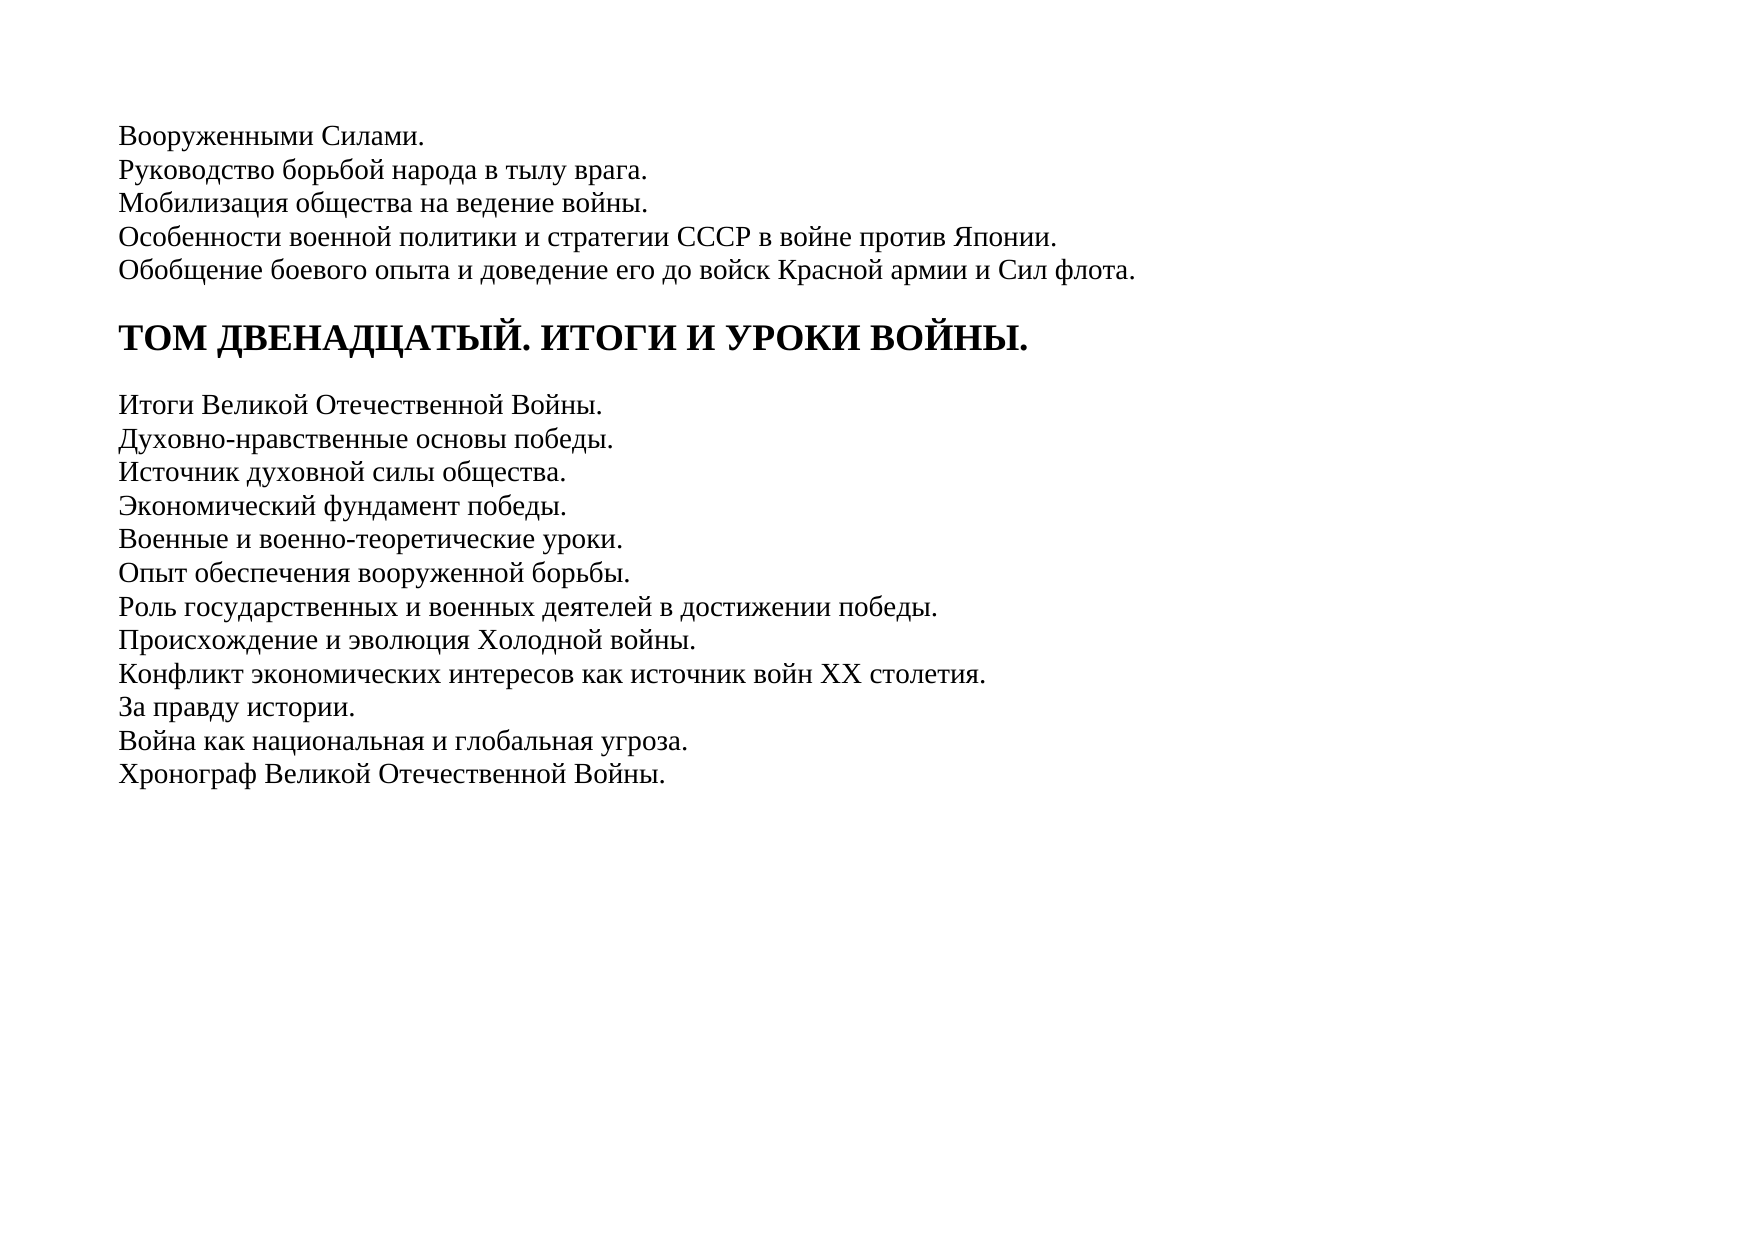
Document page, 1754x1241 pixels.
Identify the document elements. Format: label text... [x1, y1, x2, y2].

text Итоги Великой Отечественной Войны. Духовно-нравственные основы победы. Источник духовной силы общества. Экономический фундамент победы. Военные и военно-теоретические уроки. Опыт обеспечения вооруженной борьбы. Роль государственных и военных деятелей в достижении победы. Происхождение и эволюция Холодной войны. Конфликт экономических интересов как источник войн ХХ столетия. За правду истории. Война как национальная и глобальная угроза. Хронограф Великой Отечественной Войны. [118, 387, 1636, 790]
text ТОМ ДВЕНАДЦАТЫЙ. ИТОГИ И УРОКИ ВОЙНЫ. [118, 315, 1636, 358]
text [118, 118, 1636, 286]
